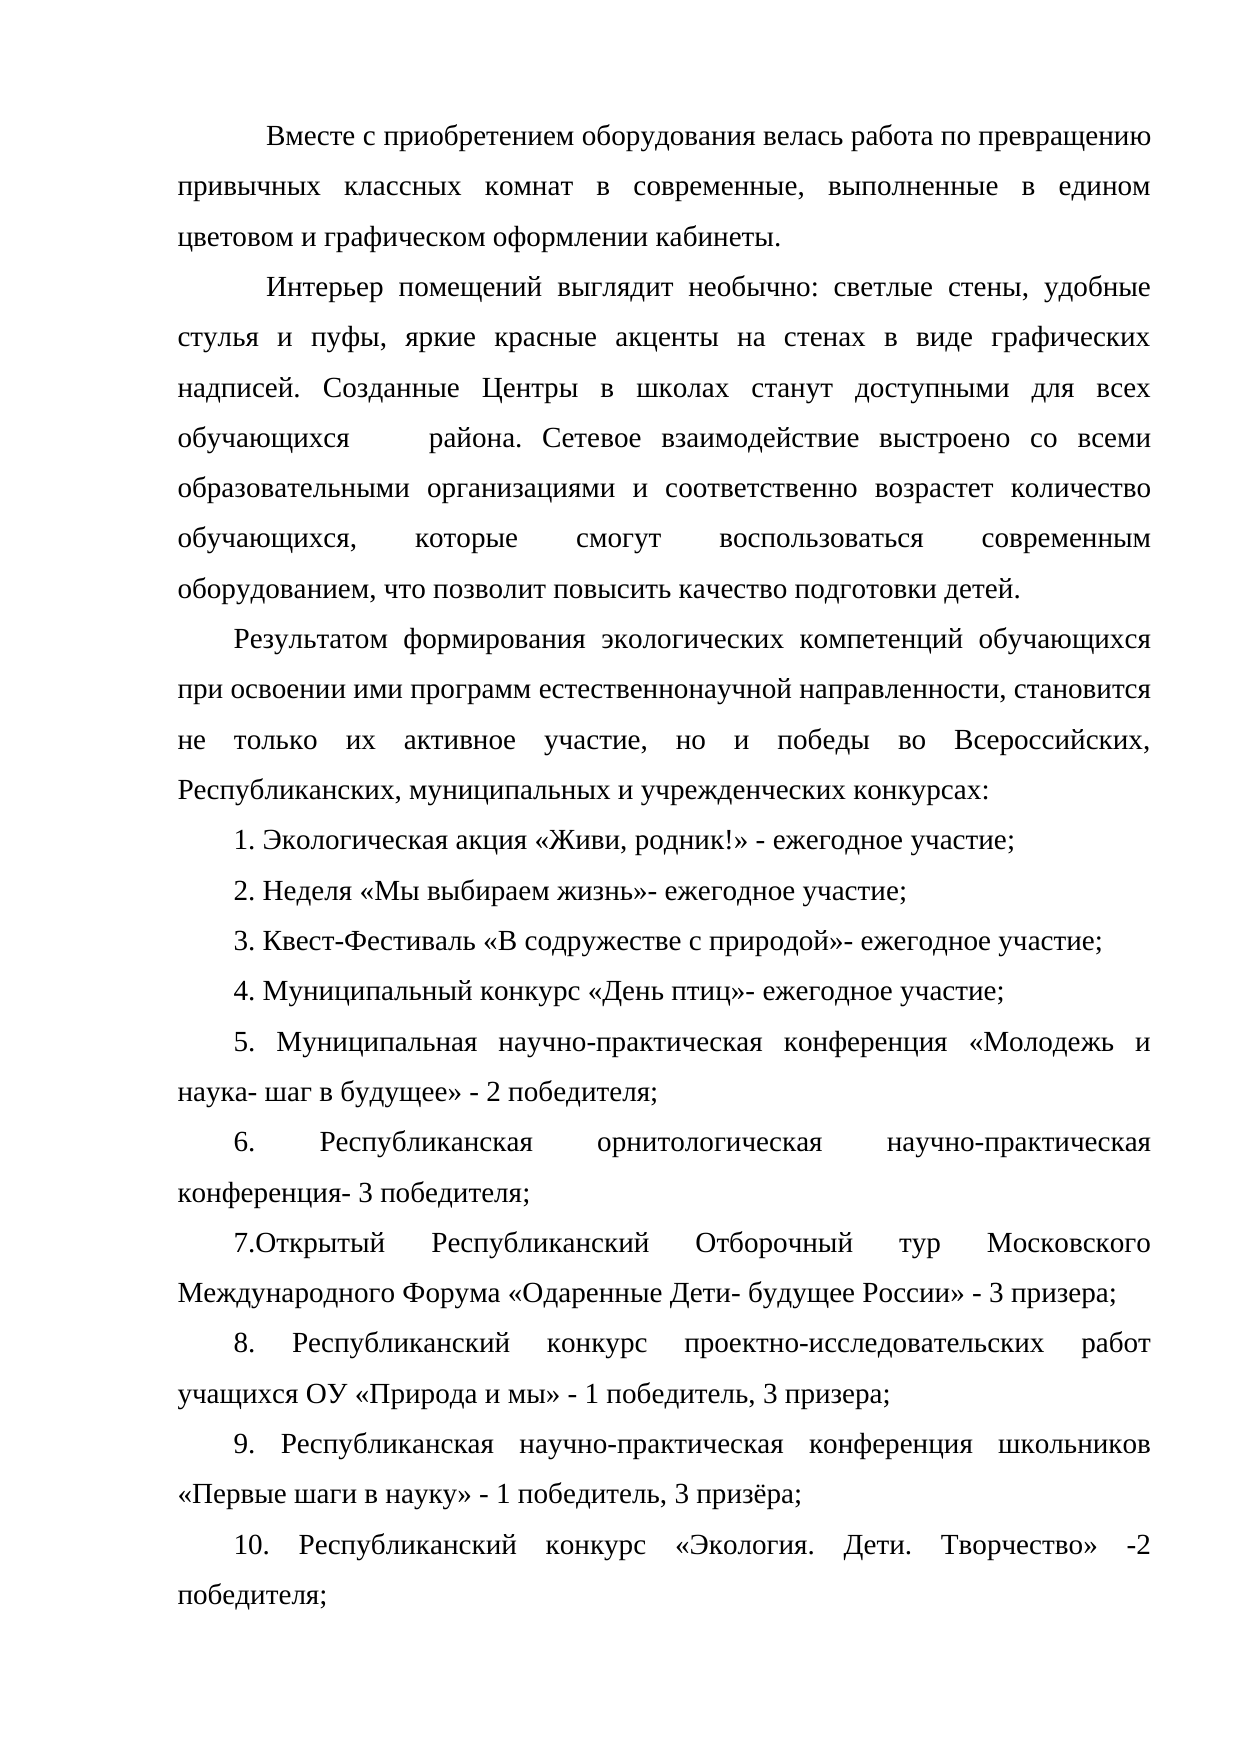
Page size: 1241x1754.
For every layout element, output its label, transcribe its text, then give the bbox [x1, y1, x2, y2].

text 6. Республиканская орнитологическая научно-практическая конференция- 3 победителя; [177, 1124, 1152, 1208]
text 1. Экологическая акция «Живи, родник!» - ежегодное участие; [177, 822, 1152, 856]
text 7.Открытый Республиканский Отборочный тур Московского Международного Форума «Одаренные Дети- будущее России» - 3 призера; [177, 1225, 1152, 1309]
text Результатом формирования экологических компетенций обучающихся при освоении ими программ естественнонаучной направленности, становится не только их активное участие, но и победы во Всероссийских, Республиканских, муниципальных и учрежденческих конкурсах: [177, 621, 1152, 806]
text 3. Квест-Фестиваль «В содружестве с природой»- ежегодное участие; [177, 923, 1152, 957]
text 2. Неделя «Мы выбираем жизнь»- ежегодное участие; [177, 873, 1152, 906]
text Интерьер помещений выглядит необычно: светлые стены, удобные стулья и пуфы, яркие красные акценты на стенах в виде графических надписей. Созданные Центры в школах станут доступными для всех обучающихся района. Сетевое взаимодействие выстроено со всеми образовательными организациями и соответственно возрастет количество обучающихся, которые смогут воспользоваться современным оборудованием, что позволит повысить качество подготовки детей. [177, 269, 1152, 319]
text Вместе с приобретением оборудования велась работа по превращению привычных классных комнат в современные, выполненные в едином цветовом и графическом оформлении кабинеты. [177, 118, 1152, 169]
text 9. Республиканская научно-практическая конференция школьников «Первые шаги в науку» - 1 победитель, 3 призёра; [177, 1426, 1152, 1510]
text Вместе с приобретением оборудования велась работа по превращению привычных классных комнат в современные, выполненные в едином цветовом и графическом оформлении кабинеты. [177, 202, 1152, 252]
text Интерьер помещений выглядит необычно: светлые стены, удобные стулья и пуфы, яркие красные акценты на стенах в виде графических надписей. Созданные Центры в школах станут доступными для всех обучающихся района. Сетевое взаимодействие выстроено со всеми образовательными организациями и соответственно возрастет количество обучающихся, которые смогут воспользоваться современным оборудованием, что позволит повысить качество подготовки детей. [177, 353, 1152, 604]
text 5. Муниципальная научно-практическая конференция «Молодежь и наука- шаг в будущее» - 2 победителя; [177, 1024, 1152, 1108]
text 4. Муниципальный конкурс «День птиц»- ежегодное участие; [177, 973, 1152, 1007]
text 8. Республиканский конкурс проектно-исследовательских работ учащихся ОУ «Природа и мы» - 1 победитель, 3 призера; [177, 1326, 1152, 1409]
text 10. Республиканский конкурс «Экология. Дети. Творчество» -2 победителя; [177, 1527, 1152, 1611]
